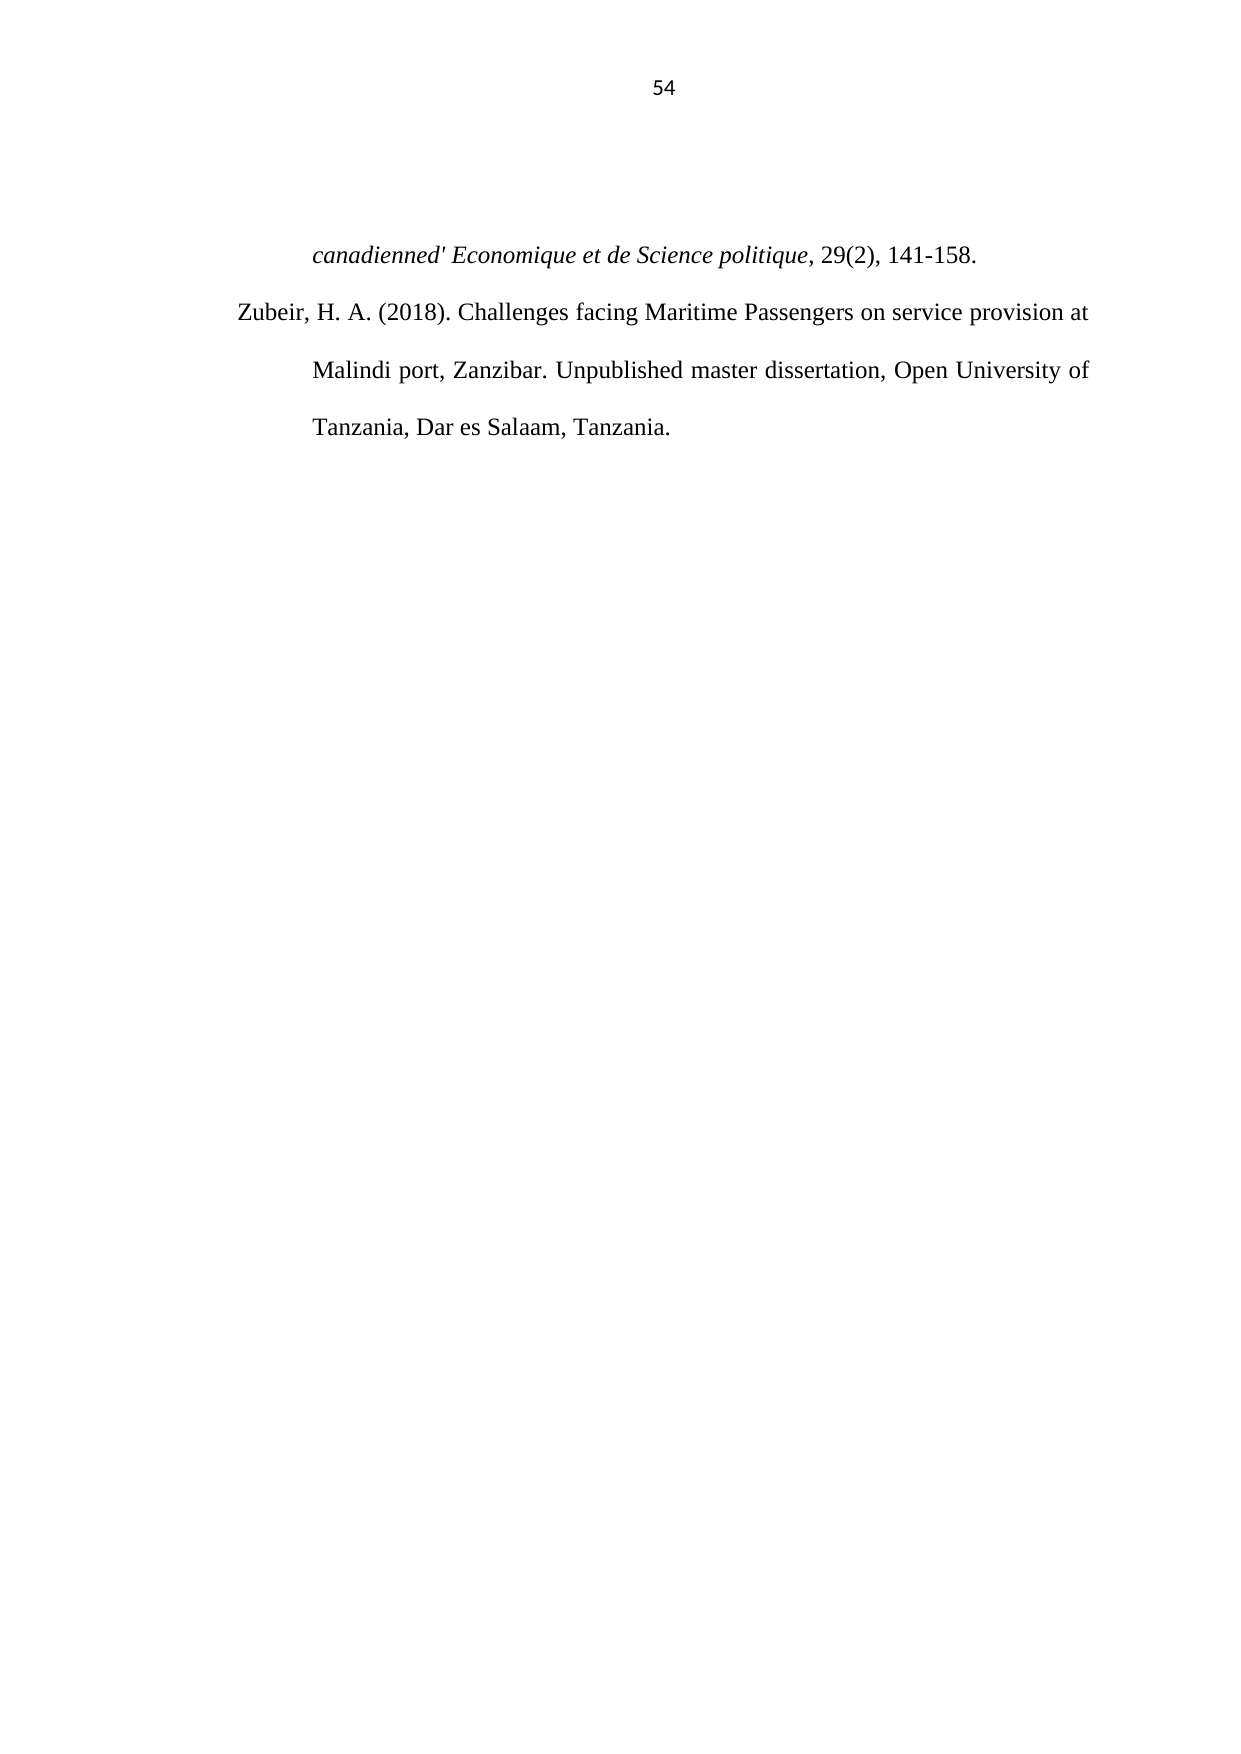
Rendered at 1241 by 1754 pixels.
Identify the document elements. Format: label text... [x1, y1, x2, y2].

text Zubeir, H. A. (2018). Challenges facing Maritime Passengers on service provision at Malindi port, Zanzibar. Unpublished master dissertation, Open University of Tanzania, Dar es Salaam, Tanzania. [237, 297, 1090, 441]
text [237, 240, 1090, 269]
